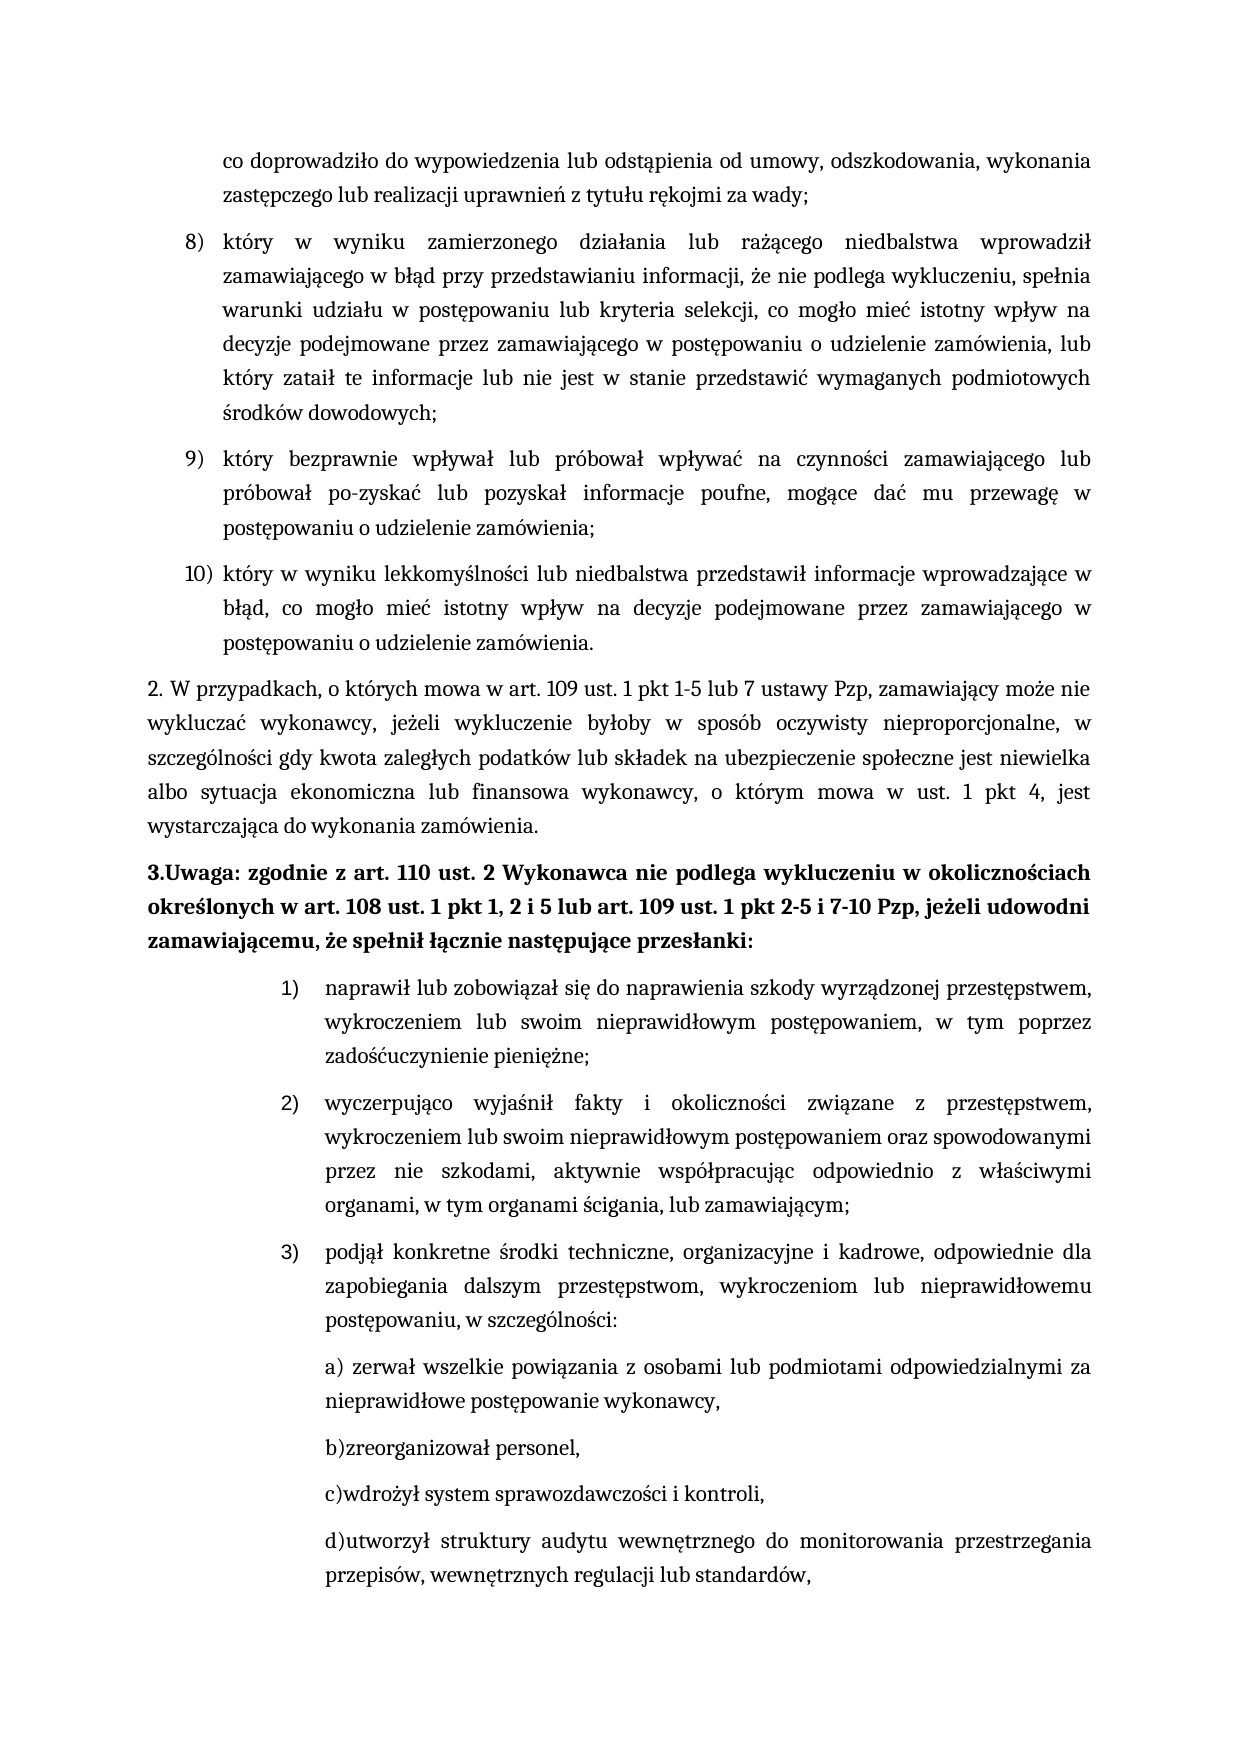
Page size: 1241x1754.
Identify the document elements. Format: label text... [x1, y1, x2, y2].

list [185, 148, 1092, 208]
list naprawił lub zobowiązał się do naprawienia szkody wyrządzonej przestępstwem, wykroczeniem lub swoim nieprawidłowym postępowaniem, w tym poprzez zadośćuczynienie pieniężne; [281, 974, 1092, 1069]
text b)zreorganizował personel, [325, 1434, 1092, 1461]
list który w wyniku zamierzonego działania lub rażącego niedbalstwa wprowadził zamawiającego w błąd przy przedstawianiu informacji, że nie podlega wykluczeniu, spełnia warunki udziału w postępowaniu lub kryteria selekcji, co mogło mieć istotny wpływ na decyzje podejmowane przez zamawiającego w postępowaniu o udzielenie zamówienia, lub który zataił te informacje lub nie jest w stanie przedstawić wymaganych podmiotowych środków dowodowych; [185, 228, 1092, 426]
text 2. W przypadkach, o których mowa w art. 109 ust. 1 pkt 1-5 lub 7 ustawy Pzp, zamawiający może nie wykluczać wykonawcy, jeżeli wykluczenie byłoby w sposób oczywisty nieproporcjonalne, w szczególności gdy kwota zaległych podatków lub składek na ubezpieczenie społeczne jest niewielka albo sytuacja ekonomiczna lub finansowa wykonawcy, o którym mowa w ust. 1 pkt 4, jest wystarczająca do wykonania zamówienia. [148, 676, 1092, 839]
text a) zerwał wszelkie powiązania z osobami lub podmiotami odpowiedzialnymi za nieprawidłowe postępowanie wykonawcy, [325, 1353, 1092, 1414]
text c)wdrożył system sprawozdawczości i kontroli, [325, 1481, 1092, 1507]
text d)utworzył struktury audytu wewnętrznego do monitorowania przestrzegania przepisów, wewnętrznych regulacji lub standardów, [325, 1528, 1092, 1588]
list wyczerpująco wyjaśnił fakty i okoliczności związane z przestępstwem, wykroczeniem lub swoim nieprawidłowym postępowaniem oraz spowodowanymi przez nie szkodami, aktywnie współpracując odpowiednio z właściwymi organami, w tym organami ścigania, lub zamawiającym; [281, 1089, 1092, 1218]
list który bezprawnie wpływał lub próbował wpływać na czynności zamawiającego lub próbował po-zyskać lub pozyskał informacje poufne, mogące dać mu przewagę w postępowaniu o udzielenie zamówienia; [185, 446, 1092, 541]
list który w wyniku lekkomyślności lub niedbalstwa przedstawił informacje wprowadzające w błąd, co mogło mieć istotny wpływ na decyzje podejmowane przez zamawiającego w postępowaniu o udzielenie zamówienia. [185, 561, 1092, 656]
text 3.Uwaga: zgodnie z art. 110 ust. 2 Wykonawca nie podlega wykluczeniu w okolicznościach określonych w art. 108 ust. 1 pkt 1, 2 i 5 lub art. 109 ust. 1 pkt 2-5 i 7-10 Pzp, jeżeli udowodni zamawiającemu, że spełnił łącznie następujące przesłanki: [148, 859, 1092, 954]
list podjął konkretne środki techniczne, organizacyjne i kadrowe, odpowiednie dla zapobiegania dalszym przestępstwom, wykroczeniom lub nieprawidłowemu postępowaniu, w szczególności: [281, 1238, 1092, 1333]
